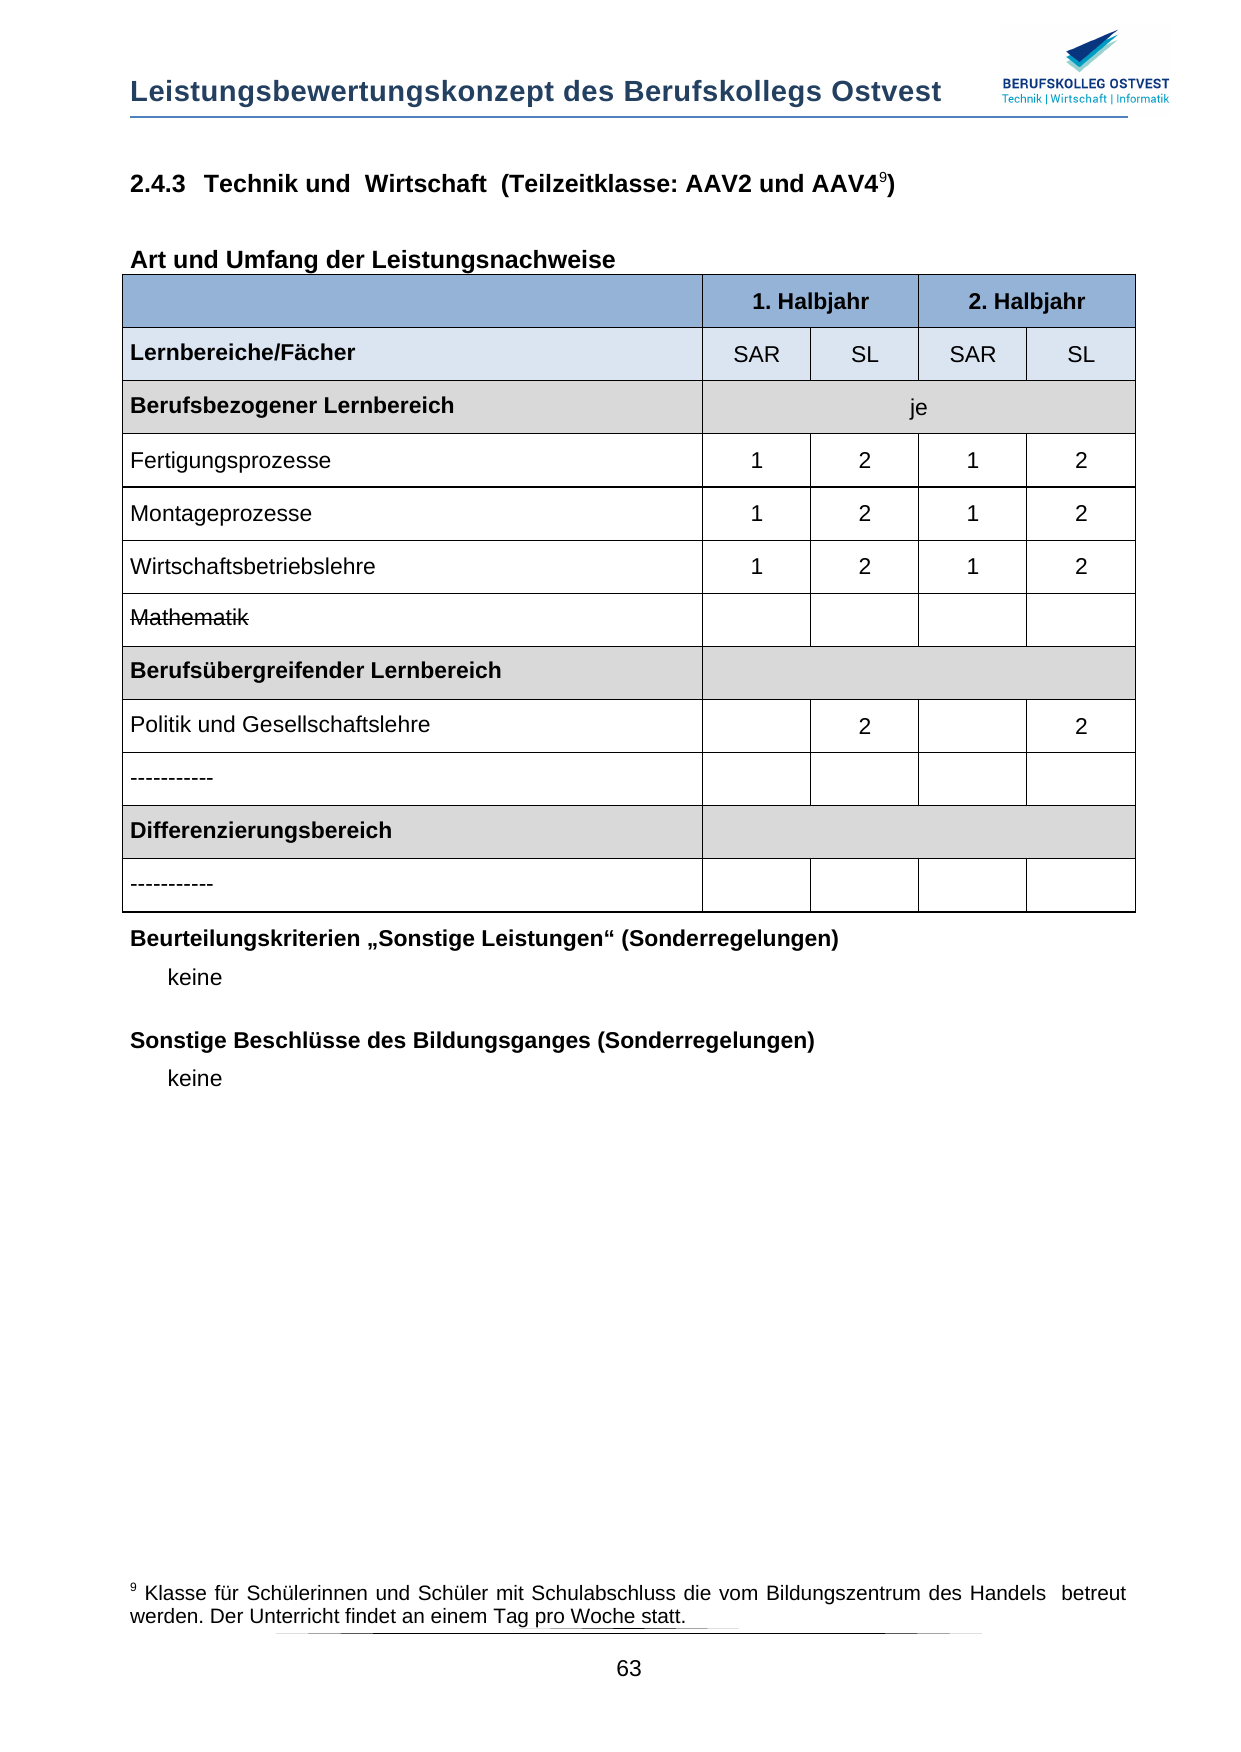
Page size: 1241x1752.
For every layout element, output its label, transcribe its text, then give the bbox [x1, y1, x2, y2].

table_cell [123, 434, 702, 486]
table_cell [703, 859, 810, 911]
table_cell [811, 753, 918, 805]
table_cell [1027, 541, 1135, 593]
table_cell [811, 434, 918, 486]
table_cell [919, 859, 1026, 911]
text Art und Umfang der Leistungsnachweise [130, 245, 1128, 274]
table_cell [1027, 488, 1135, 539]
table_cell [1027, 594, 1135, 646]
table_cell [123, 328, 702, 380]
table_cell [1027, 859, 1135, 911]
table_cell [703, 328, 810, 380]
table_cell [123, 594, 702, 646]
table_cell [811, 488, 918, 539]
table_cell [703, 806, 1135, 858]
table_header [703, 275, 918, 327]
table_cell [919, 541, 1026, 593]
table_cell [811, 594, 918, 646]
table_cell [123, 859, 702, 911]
text Technik und Wirtschaft (Teilzeitklasse: AAV2 und AAV4) [130, 169, 1128, 198]
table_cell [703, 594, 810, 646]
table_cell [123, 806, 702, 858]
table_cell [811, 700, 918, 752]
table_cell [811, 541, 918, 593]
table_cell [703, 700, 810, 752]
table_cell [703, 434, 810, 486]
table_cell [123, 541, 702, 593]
text keine [167, 1065, 1128, 1092]
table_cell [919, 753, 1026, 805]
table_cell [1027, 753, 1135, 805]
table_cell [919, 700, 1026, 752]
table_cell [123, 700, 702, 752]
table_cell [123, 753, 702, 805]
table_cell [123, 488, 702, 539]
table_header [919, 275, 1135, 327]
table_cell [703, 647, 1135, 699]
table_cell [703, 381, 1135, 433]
list keine [167, 964, 1128, 990]
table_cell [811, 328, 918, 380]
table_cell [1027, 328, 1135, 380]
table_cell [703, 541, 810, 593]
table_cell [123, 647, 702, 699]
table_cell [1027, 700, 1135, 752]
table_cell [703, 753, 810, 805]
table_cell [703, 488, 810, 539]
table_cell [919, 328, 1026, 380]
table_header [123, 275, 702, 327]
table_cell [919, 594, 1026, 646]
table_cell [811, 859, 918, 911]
text Beurteilungskriterien „Sonstige Leistungen“ (Sonderregelungen) [130, 925, 1128, 951]
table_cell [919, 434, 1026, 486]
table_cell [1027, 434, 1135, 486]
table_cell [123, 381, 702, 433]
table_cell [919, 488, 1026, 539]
text Sonstige Beschlüsse des Bildungsganges (Sonderregelungen) [130, 1027, 1128, 1053]
